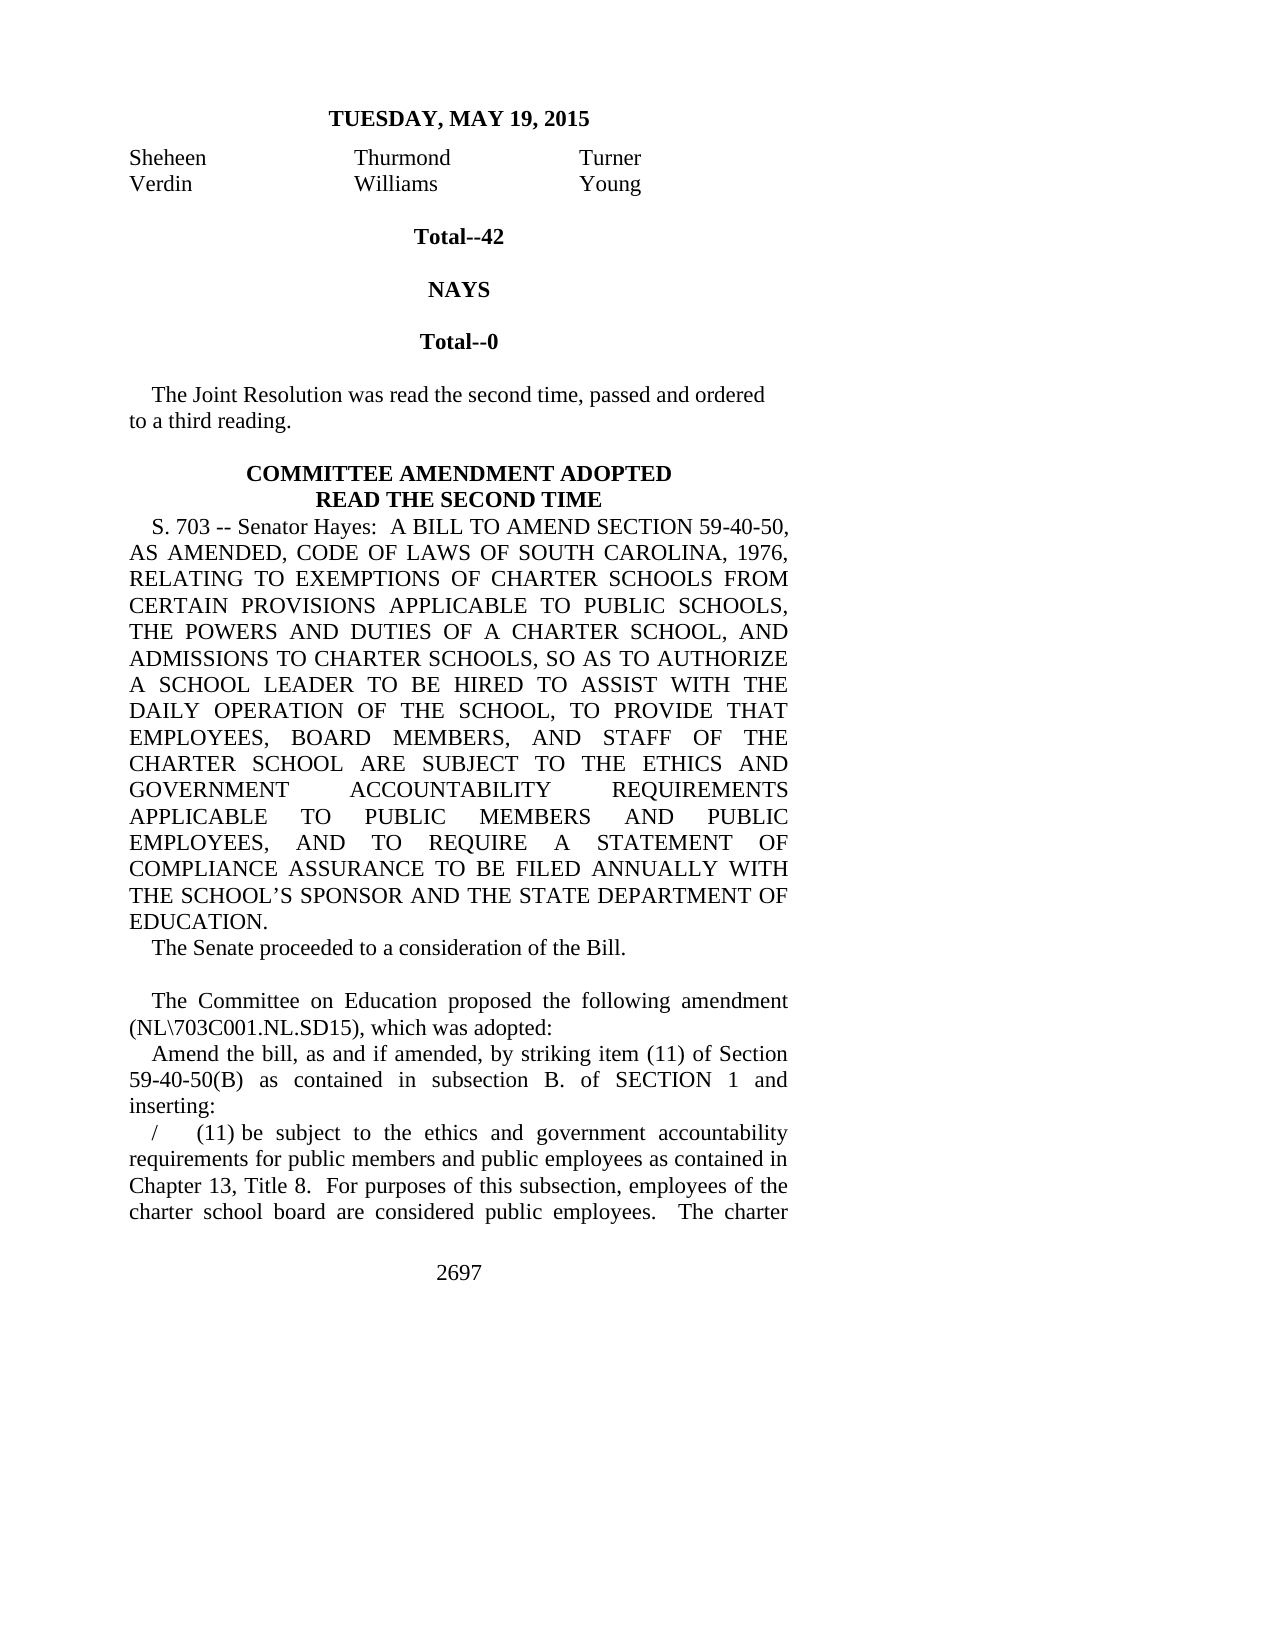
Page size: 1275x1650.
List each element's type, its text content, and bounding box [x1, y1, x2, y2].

text COMMITTEE AMENDMENT ADOPTED [129, 460, 789, 486]
text The Senate proceeded to a consideration of the Bill. [129, 934, 789, 961]
text Amend the bill, as and if amended, by striking item (11) of Section 59-40-50(B) as contained in subsection B. of SECTION 1 and inserting: [129, 1040, 789, 1119]
text The Joint Resolution was read the second time, passed and ordered to a third reading. [129, 381, 789, 434]
text The Committee on Education proposed the following amendment (NL\703C001.NL.SD15), which was adopted: [129, 987, 789, 1040]
text Total--42 [129, 223, 789, 249]
text S. 703 -- Senator Hayes: A BILL TO AMEND SECTION 59-40-50, AS AMENDED, CODE OF LAWS OF SOUTH CAROLINA, 1976, RELATING TO EXEMPTIONS OF CHARTER SCHOOLS FROM CERTAIN PROVISIONS APPLICABLE TO PUBLIC SCHOOLS, THE POWERS AND DUTIES OF A CHARTER SCHOOL, AND ADMISSIONS TO CHARTER SCHOOLS, SO AS TO AUTHORIZE A SCHOOL LEADER TO BE HIRED TO ASSIST WITH THE DAILY OPERATION OF THE SCHOOL, TO PROVIDE THAT EMPLOYEES, BOARD MEMBERS, AND STAFF OF THE CHARTER SCHOOL ARE SUBJECT TO THE ETHICS AND GOVERNMENT ACCOUNTABILITY REQUIREMENTS APPLICABLE TO PUBLIC MEMBERS AND PUBLIC EMPLOYEES, AND TO REQUIRE A STATEMENT OF COMPLIANCE ASSURANCE TO BE FILED ANNUALLY WITH THE SCHOOL’S SPONSOR AND THE STATE DEPARTMENT OF EDUCATION. [129, 513, 789, 934]
text NAYS [129, 276, 789, 302]
text Sheheen Thurmond Turner [129, 144, 789, 170]
text READ THE SECOND TIME [129, 486, 789, 513]
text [129, 1119, 789, 1224]
text Verdin Williams Young [129, 170, 789, 197]
text Total--0 [129, 328, 789, 355]
